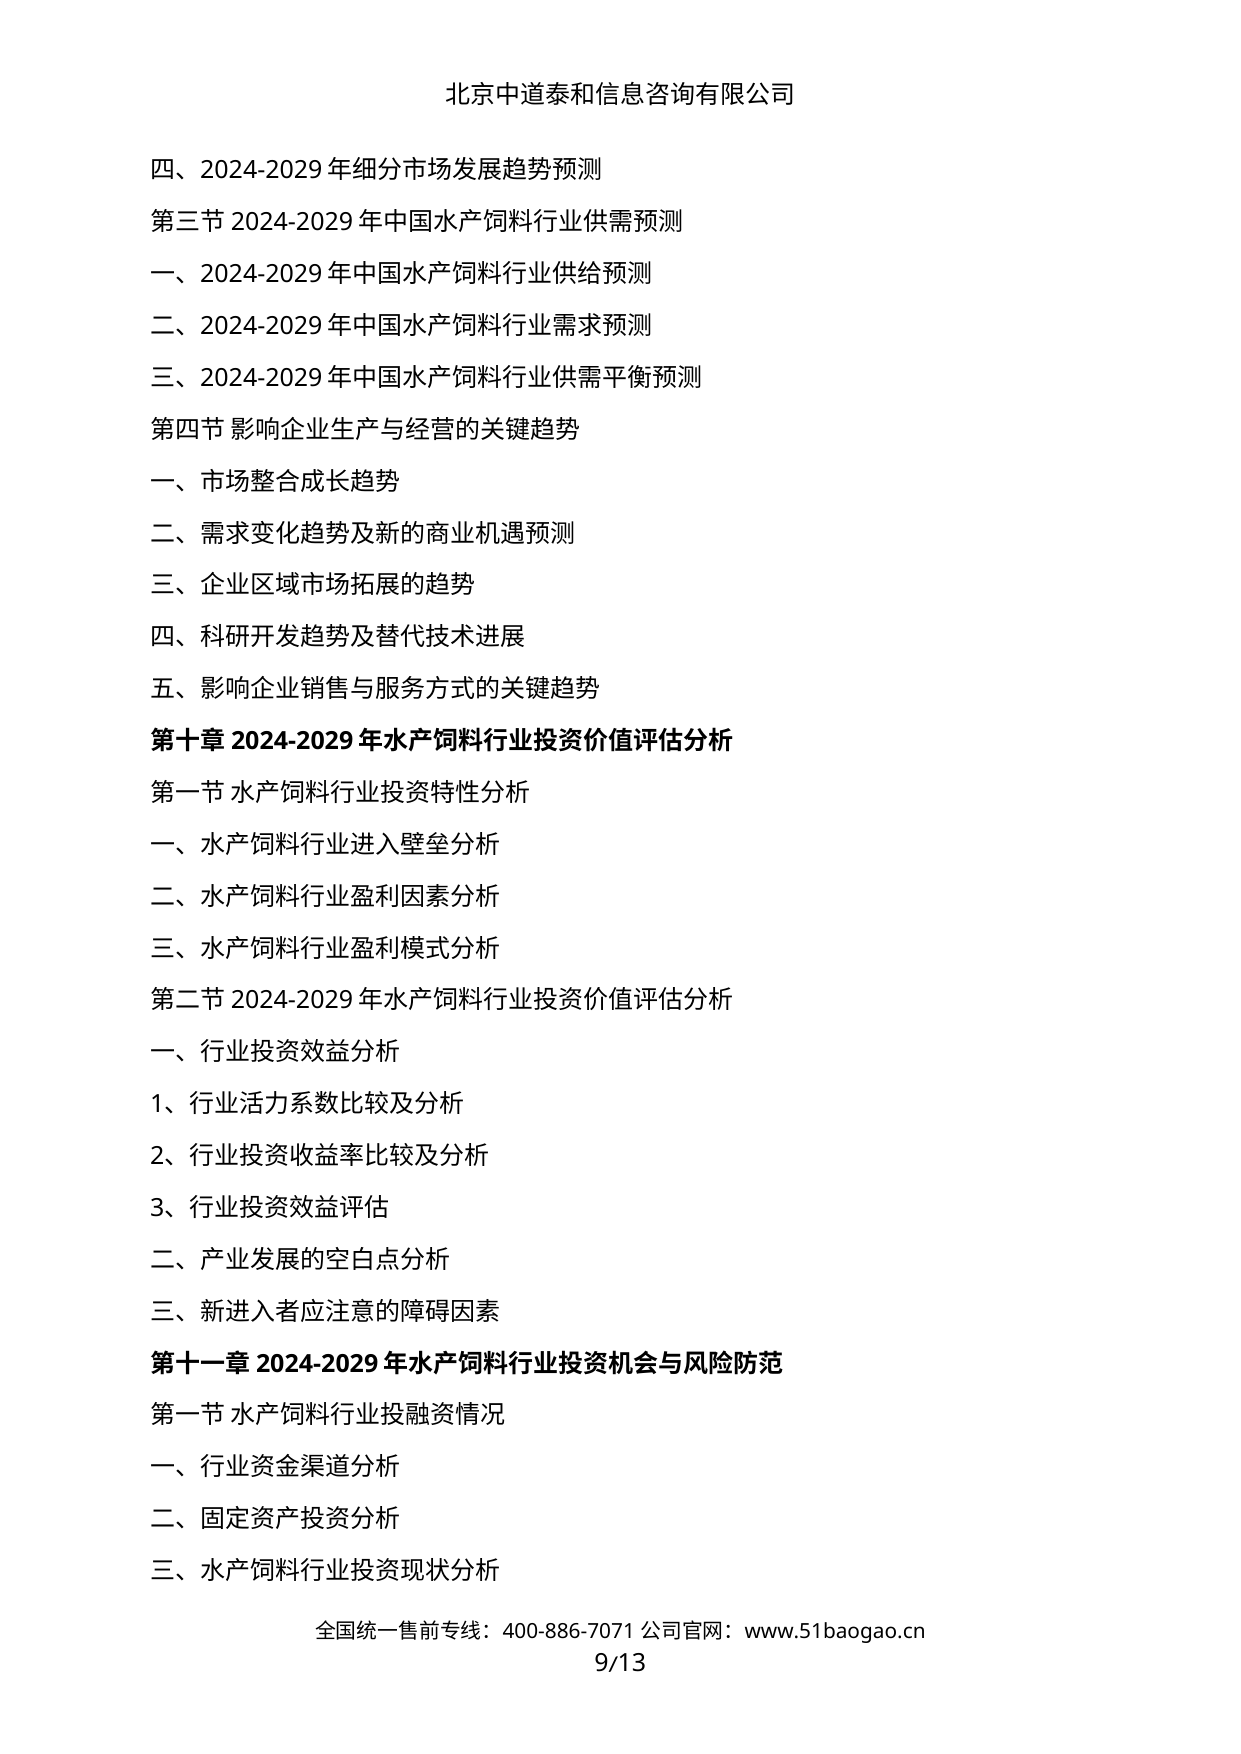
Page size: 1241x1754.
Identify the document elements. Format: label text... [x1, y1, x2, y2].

text 二、产业发展的空白点分析 [150, 1239, 1090, 1276]
text 第四节 影响企业生产与经营的关键趋势 [150, 409, 1090, 446]
text 四、科研开发趋势及替代技术进展 [150, 617, 1090, 653]
text 2、行业投资收益率比较及分析 [150, 1136, 1090, 1172]
text 第十一章 2024-2029年水产饲料行业投资机会与风险防范 [150, 1343, 1090, 1379]
text 三、水产饲料行业投资现状分析 [150, 1551, 1090, 1587]
text 三、水产饲料行业盈利模式分析 [150, 928, 1090, 964]
text 二、2024-2029年中国水产饲料行业需求预测 [150, 306, 1090, 342]
text 3、行业投资效益评估 [150, 1187, 1090, 1224]
text 第三节 2024-2029年中国水产饲料行业供需预测 [150, 202, 1090, 238]
text 一、行业资金渠道分析 [150, 1447, 1090, 1483]
text 五、影响企业销售与服务方式的关键趋势 [150, 669, 1090, 705]
text 三、2024-2029年中国水产饲料行业供需平衡预测 [150, 357, 1090, 394]
text 二、固定资产投资分析 [150, 1499, 1090, 1535]
text 一、水产饲料行业进入壁垒分析 [150, 824, 1090, 861]
text 第一节 水产饲料行业投融资情况 [150, 1395, 1090, 1431]
text 第二节 2024-2029年水产饲料行业投资价值评估分析 [150, 980, 1090, 1016]
text 一、2024-2029年中国水产饲料行业供给预测 [150, 254, 1090, 290]
text 第十章 2024-2029年水产饲料行业投资价值评估分析 [150, 721, 1090, 757]
text 四、2024-2029年细分市场发展趋势预测 [150, 150, 1090, 186]
text 三、企业区域市场拓展的趋势 [150, 565, 1090, 601]
text 1、行业活力系数比较及分析 [150, 1084, 1090, 1120]
text 二、水产饲料行业盈利因素分析 [150, 876, 1090, 912]
text 一、行业投资效益分析 [150, 1032, 1090, 1068]
text 一、市场整合成长趋势 [150, 461, 1090, 497]
text 三、新进入者应注意的障碍因素 [150, 1291, 1090, 1327]
text 第一节 水产饲料行业投资特性分析 [150, 772, 1090, 809]
text 二、需求变化趋势及新的商业机遇预测 [150, 513, 1090, 549]
